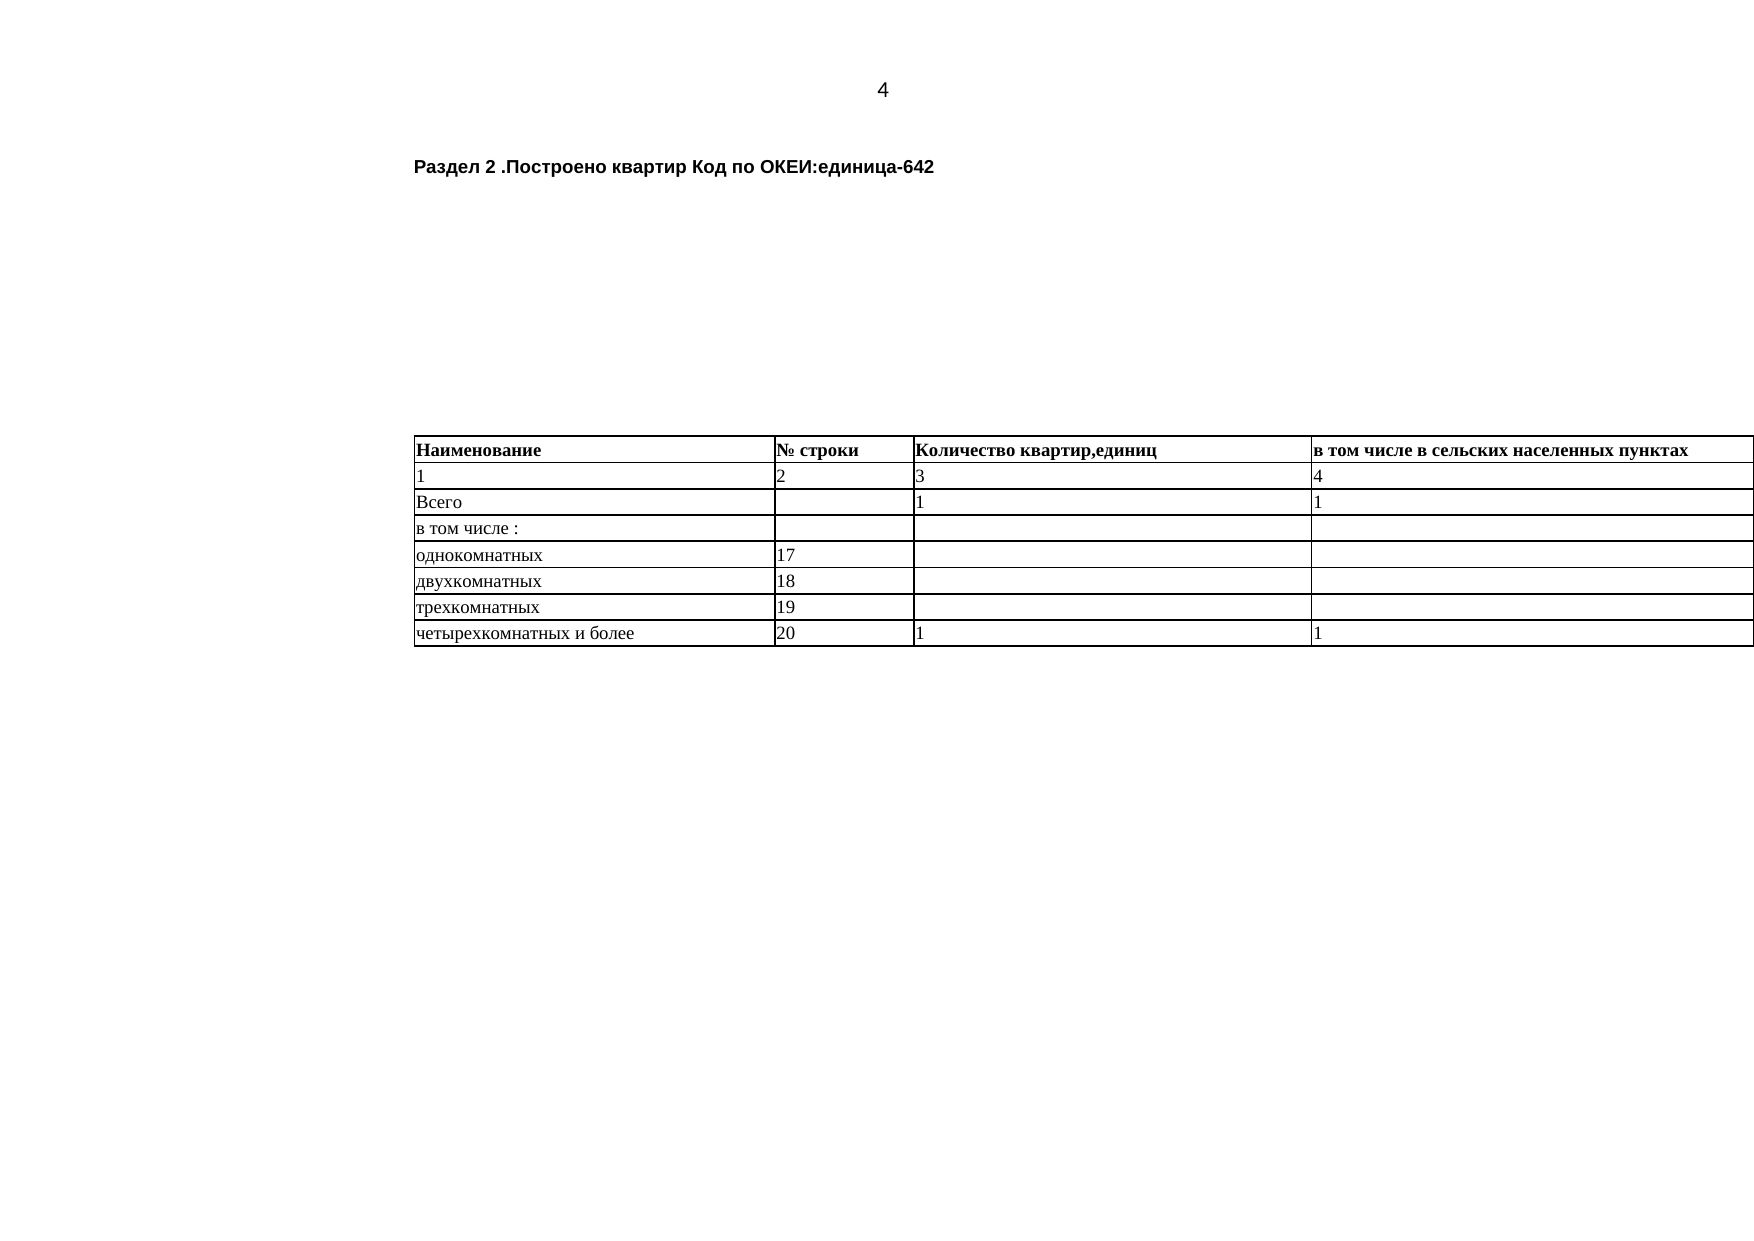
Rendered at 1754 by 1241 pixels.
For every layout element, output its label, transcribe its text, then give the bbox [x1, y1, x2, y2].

table_header Раздел 2 .Построено квартир Код по ОКЕИ:единица-642 [266, 121, 1754, 765]
